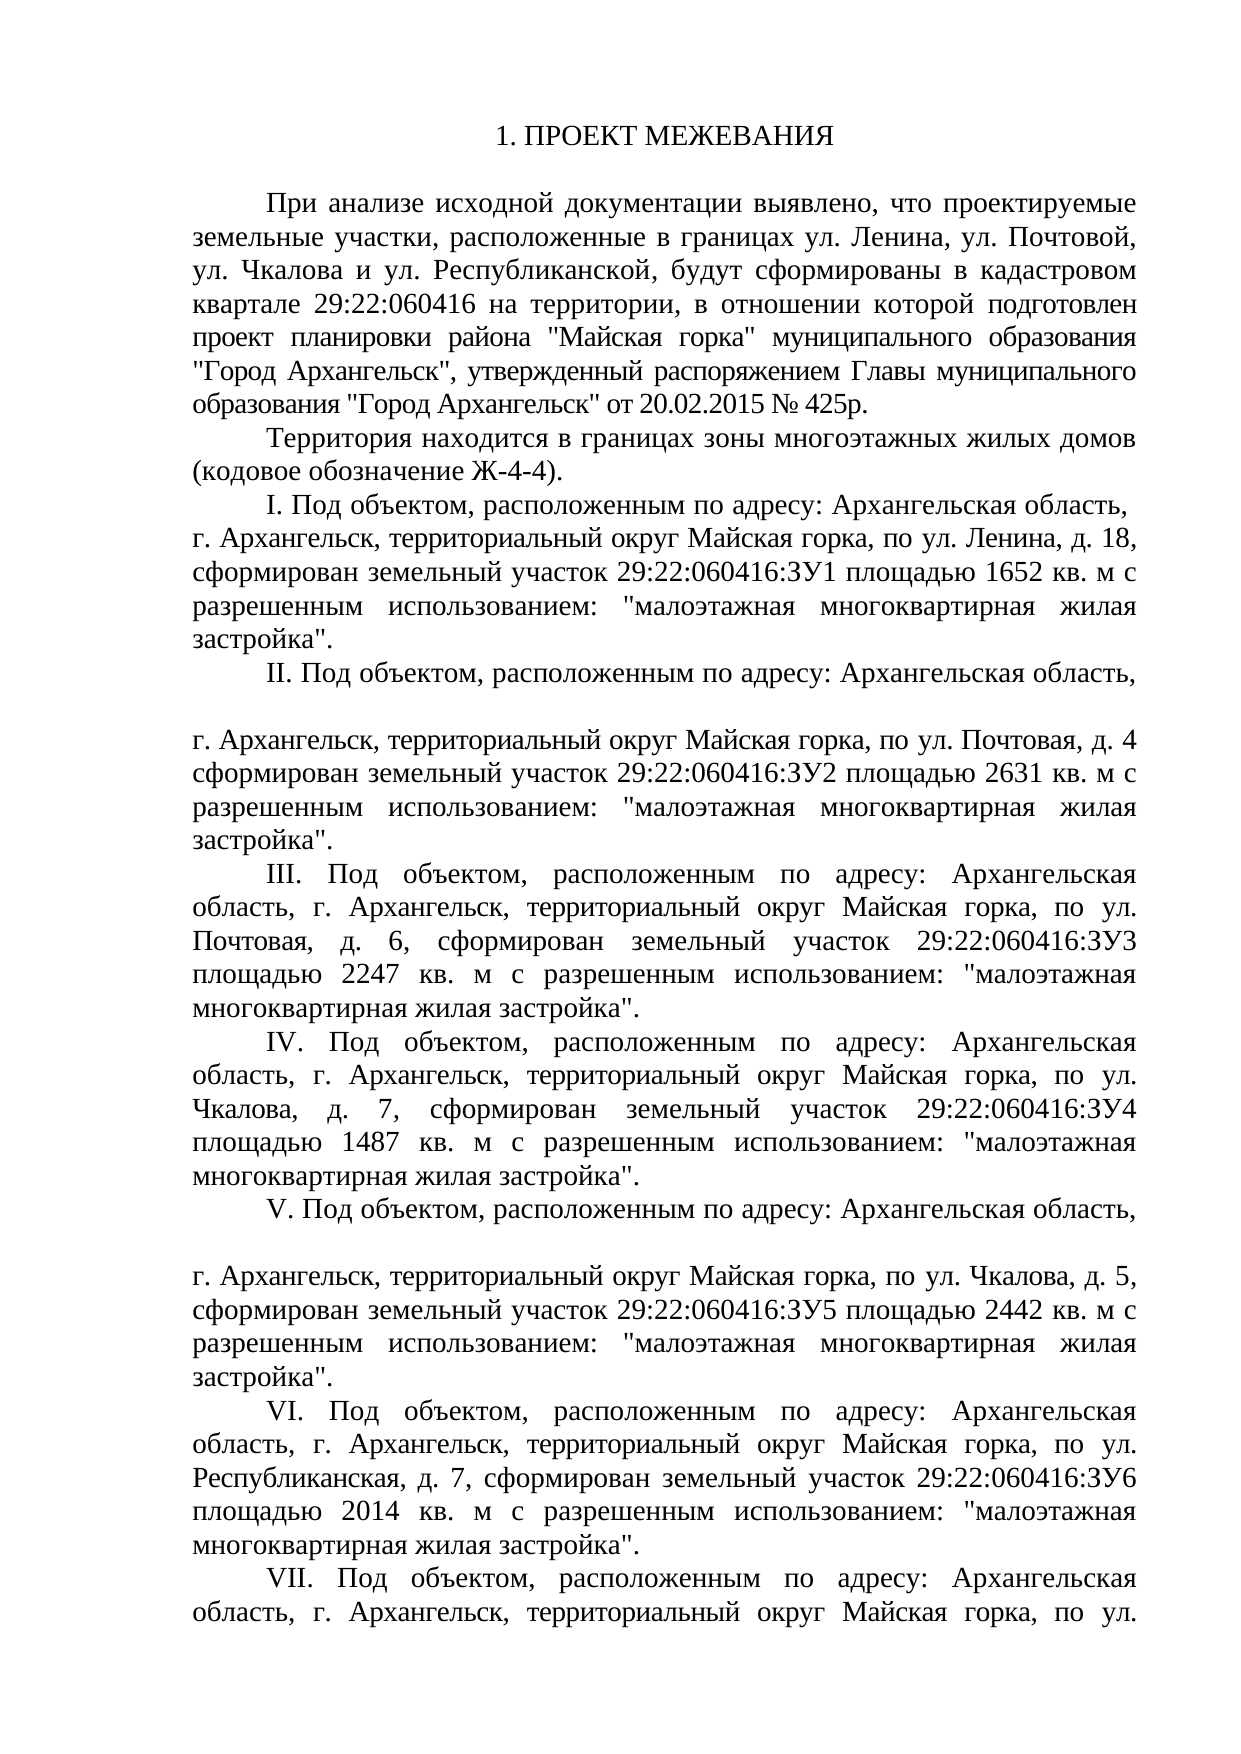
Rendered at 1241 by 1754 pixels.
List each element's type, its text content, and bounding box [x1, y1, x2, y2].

text I. Под объектом, расположенным по адресу: Архангельская область, г. Архангельск, территориальный округ Майская горка, по ул. Ленина, д. 18, сформирован земельный участок 29:22:060416:ЗУ1 площадью 1652 кв. м с разрешенным использованием: "малоэтажная многоквартирная жилая застройка". [192, 487, 1137, 655]
text Территория находится в границах зоны многоэтажных жилых домов (кодовое обозначение Ж-4-4). [192, 420, 1137, 487]
text При анализе исходной документации выявлено, что проектируемые земельные участки, расположенные в границах ул. Ленина, ул. Почтовой, ул. Чкалова и ул. Республиканской, будут сформированы в кадастровом квартале 29:22:060416 на территории, в отношении которой подготовлен проект планировки района "Майская горка" муниципального образования "Город Архангельск", утвержденный распоряжением Главы муниципального образования "Город Архангельск" от 20.02.2015 № 425р. [192, 185, 1137, 420]
text II. Под объектом, расположенным по адресу: Архангельская область, г. Архангельск, территориальный округ Майская горка, по ул. Почтовая, д. 4 сформирован земельный участок 29:22:060416:ЗУ2 площадью 2631 кв. м с разрешенным использованием: "малоэтажная многоквартирная жилая застройка". [192, 655, 1137, 856]
text III. Под объектом, расположенным по адресу: Архангельская область, г. Архангельск, территориальный округ Майская горка, по ул. Почтовая, д. 6, сформирован земельный участок 29:22:060416:ЗУ3 площадью 2247 кв. м с разрешенным использованием: "малоэтажная многоквартирная жилая застройка". [192, 856, 1137, 1024]
text V. Под объектом, расположенным по адресу: Архангельская область, г. Архангельск, территориальный округ Майская горка, по ул. Чкалова, д. 5, сформирован земельный участок 29:22:060416:ЗУ5 площадью 2442 кв. м с разрешенным использованием: "малоэтажная многоквартирная жилая застройка". [192, 1191, 1137, 1393]
text 1. ПРОЕКТ МЕЖЕВАНИЯ [192, 118, 1137, 152]
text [192, 1560, 1137, 1627]
text IV. Под объектом, расположенным по адресу: Архангельская область, г. Архангельск, территориальный округ Майская горка, по ул. Чкалова, д. 7, сформирован земельный участок 29:22:060416:ЗУ4 площадью 1487 кв. м с разрешенным использованием: "малоэтажная многоквартирная жилая застройка". [192, 1024, 1137, 1191]
text VI. Под объектом, расположенным по адресу: Архангельская область, г. Архангельск, территориальный округ Майская горка, по ул. Республиканская, д. 7, сформирован земельный участок 29:22:060416:ЗУ6 площадью 2014 кв. м с разрешенным использованием: "малоэтажная многоквартирная жилая застройка". [192, 1393, 1137, 1560]
